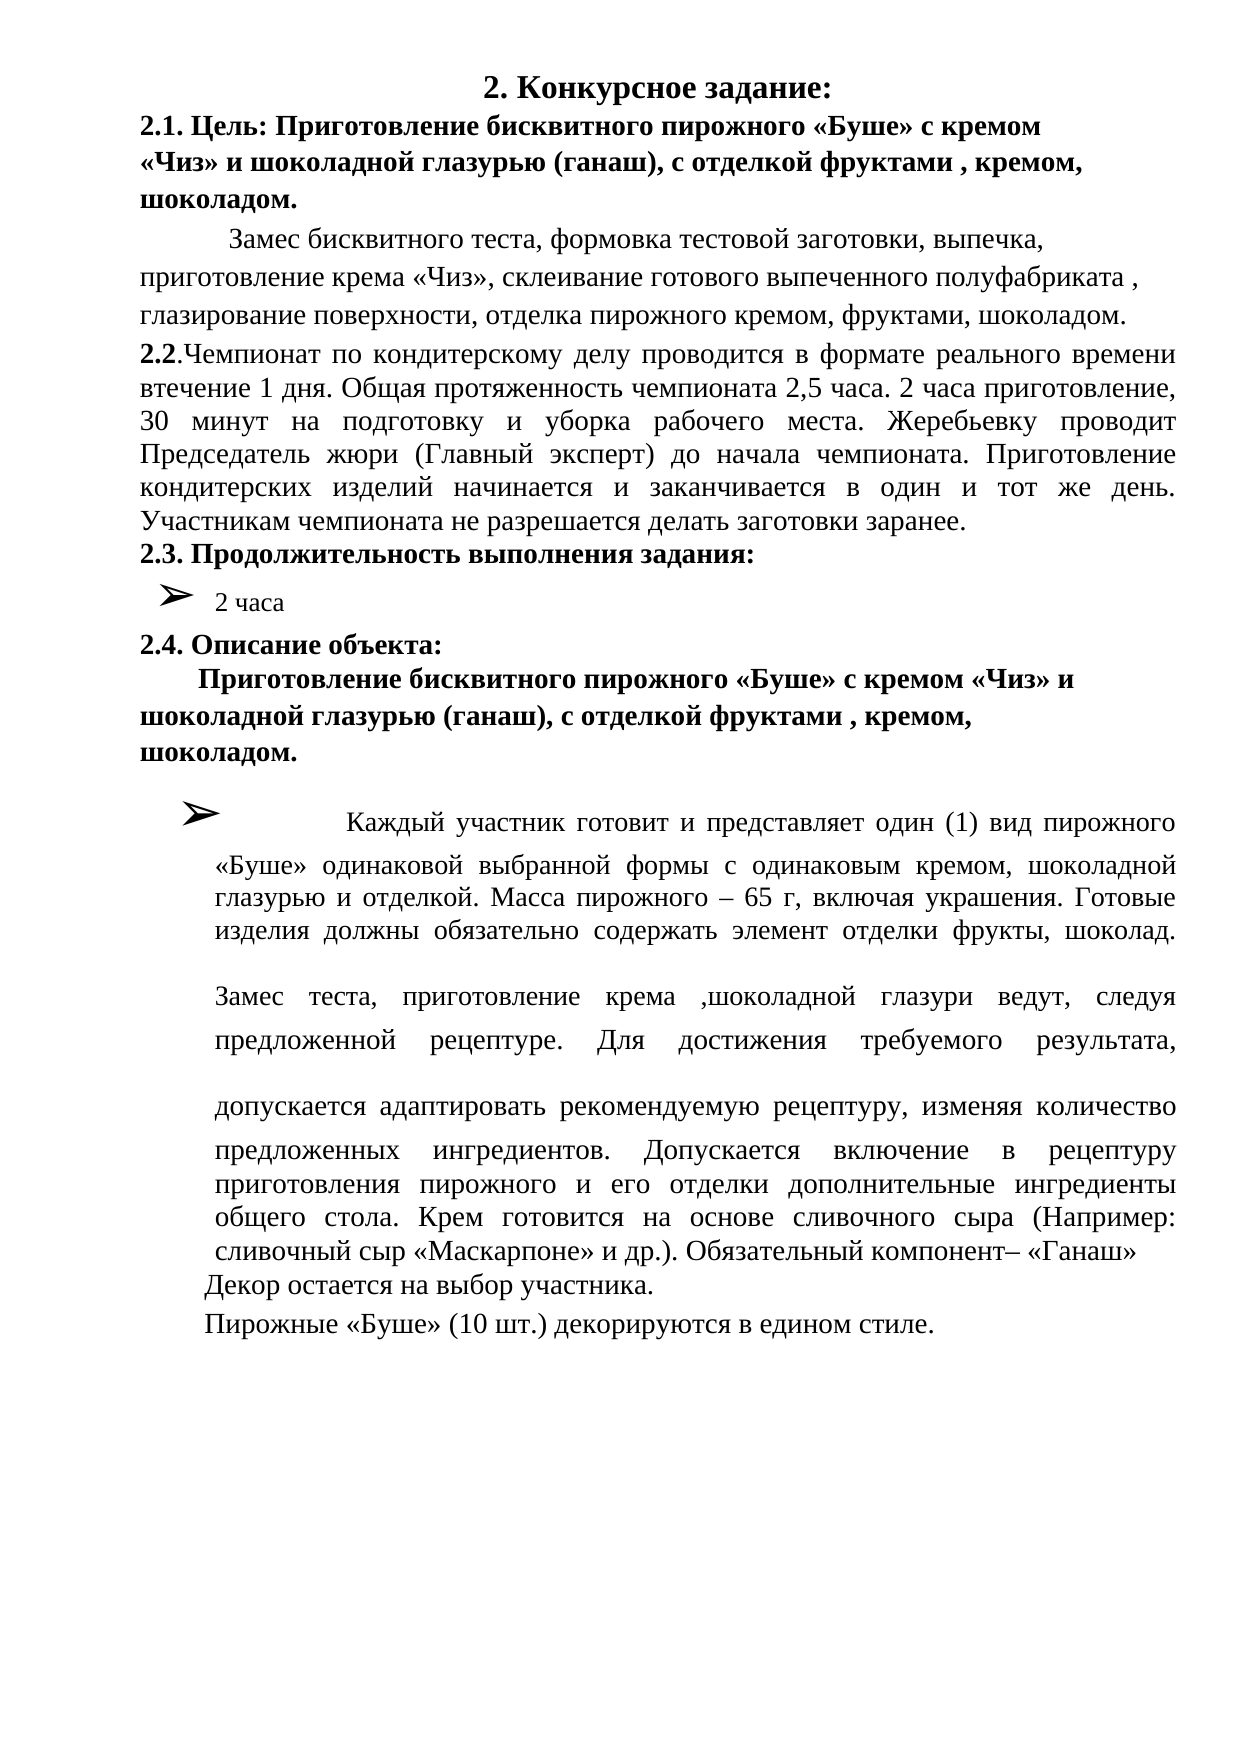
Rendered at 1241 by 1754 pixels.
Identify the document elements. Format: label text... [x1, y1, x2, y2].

text Приготовление бисквитного пирожного «Буше» с кремом «Чиз» и шоколадной глазурью (ганаш), с отделкой фруктами , кремом, шоколадом. [139, 661, 1088, 768]
text Пирожные «Буше» (10 шт.) декорируются в едином стиле. [204, 1306, 1177, 1339]
text 2.1. Цель: Приготовление бисквитного пирожного «Буше» с кремом «Чиз» и шоколадной глазурью (ганаш), с отделкой фруктами , кремом, шоколадом. [139, 108, 1088, 215]
text Замес бисквитного теста, формовка тестовой заготовки, выпечка, приготовление крема «Чиз», склеивание готового выпеченного полуфабриката , глазирование поверхности, отделка пирожного кремом, фруктами, шоколадом. [139, 221, 1173, 331]
list 2 часа [154, 570, 1177, 622]
list Каждый участник готовит и представляет один (1) вид пирожного «Буше» одинаковой выбранной формы с одинаковым кремом, шоколадной глазурью и отделкой. Масса пирожного – 65 г, включая украшения. Готовые изделия должны обязательно содержать элемент отделки фрукты, шоколад. Замес теста, приготовление крема ,шоколадной глазури ведут, следуя предложенной рецептуре. Для достижения требуемого результата, допускается адаптировать рекомендуемую рецептуру, изменяя количество предложенных ингредиентов. Допускается включение в рецептуру приготовления пирожного и его отделки дополнительные ингредиенты общего стола. Крем готовится на основе сливочного сыра (Например: сливочный сыр «Маскарпоне» и др.). Обязательный компонент– «Ганаш» [177, 771, 1177, 1266]
text 2.2.Чемпионат по кондитерскому делу проводится в формате реального времени втечение 1 дня. Общая протяженность чемпионата 2,5 часа. 2 часа приготовление, 30 минут на подготовку и уборка рабочего места. Жеребьевку проводит Председатель жюри (Главный эксперт) до начала чемпионата. Приготовление кондитерских изделий начинается и заканчивается в один и тот же день. Участникам чемпионата не разрешается делать заготовки заранее. [139, 337, 1177, 536]
list Конкурсное задание: [483, 68, 1177, 106]
text 2.4. Описание объекта: [139, 627, 1177, 661]
text Декор остается на выбор участника. [204, 1267, 1177, 1301]
text 2.3. Продолжительность выполнения задания: [139, 537, 1177, 570]
